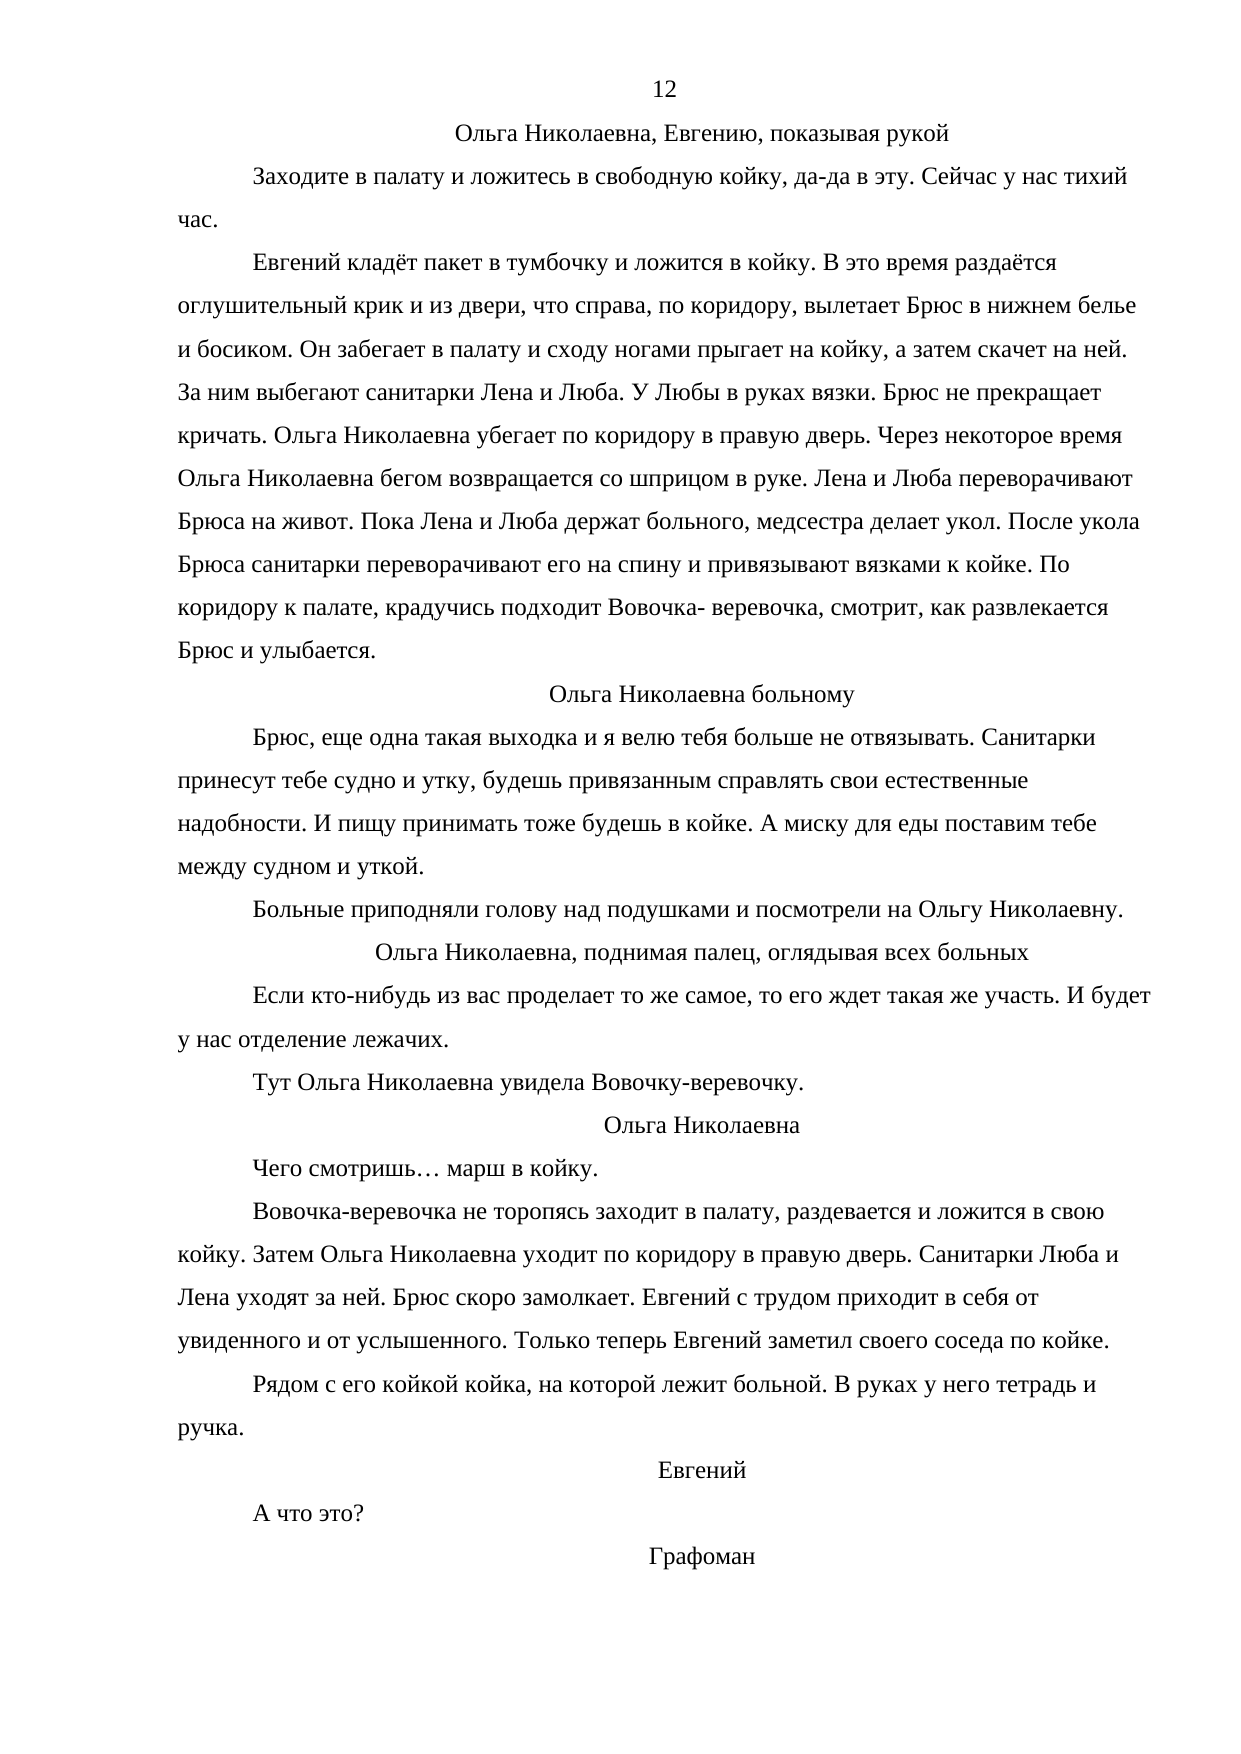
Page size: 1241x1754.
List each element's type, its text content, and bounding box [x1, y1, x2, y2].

text Больные приподняли голову над подушками и посмотрели на Ольгу Николаевну. [177, 894, 1152, 923]
text А что это? [177, 1498, 1152, 1527]
text Евгений кладёт пакет в тумбочку и ложится в койку. В это время раздаётся оглушительный крик и из двери, что справа, по коридору, вылетает Брюс в нижнем белье и босиком. Он забегает в палату и сходу ногами прыгает на койку, а затем скачет на ней. За ним выбегают санитарки Лена и Люба. У Любы в руках вязки. Брюс не прекращает кричать. Ольга Николаевна убегает по коридору в правую дверь. Через некоторое время Ольга Николаевна бегом возвращается со шприцом в руке. Лена и Люба переворачивают Брюса на живот. Пока Лена и Люба держат больного, медсестра делает укол. После укола Брюса санитарки переворачивают его на спину и привязывают вязками к койке. По коридору к палате, крадучись подходит Вовочка- веревочка, смотрит, как развлекается Брюс и улыбается. [177, 247, 1152, 664]
text Ольга Николаевна, поднимая палец, оглядывая всех больных [177, 937, 1152, 966]
text Евгений [177, 1455, 1152, 1484]
text Если кто-нибудь из вас проделает то же самое, то его ждет такая же участь. И будет у нас отделение лежачих. [177, 981, 1152, 1052]
text Ольга Николаевна больному [177, 679, 1152, 707]
text Ольга Николаевна [177, 1110, 1152, 1139]
text Чего смотришь… марш в койку. [177, 1153, 1152, 1182]
text Вовочка-веревочка не торопясь заходит в палату, раздевается и ложится в свою койку. Затем Ольга Николаевна уходит по коридору в правую дверь. Санитарки Люба и Лена уходят за ней. Брюс скоро замолкает. Евгений с трудом приходит в себя от увиденного и от услышенного. Только теперь Евгений заметил своего соседа по койке. [177, 1196, 1152, 1354]
text Графоман [177, 1541, 1152, 1570]
text Заходите в палату и ложитесь в свободную койку, да-да в эту. Сейчас у нас тихий час. [177, 161, 1152, 233]
text Ольга Николаевна, Евгению, показывая рукой [177, 118, 1152, 147]
text Тут Ольга Николаевна увидела Вовочку-веревочку. [177, 1067, 1152, 1096]
text Брюс, еще одна такая выходка и я велю тебя больше не отвязывать. Санитарки принесут тебе судно и утку, будешь привязанным справлять свои естественные надобности. И пищу принимать тоже будешь в койке. А миску для еды поставим тебе между судном и уткой. [177, 722, 1152, 880]
text Рядом с его койкой койка, на которой лежит больной. В руках у него тетрадь и ручка. [177, 1369, 1152, 1441]
